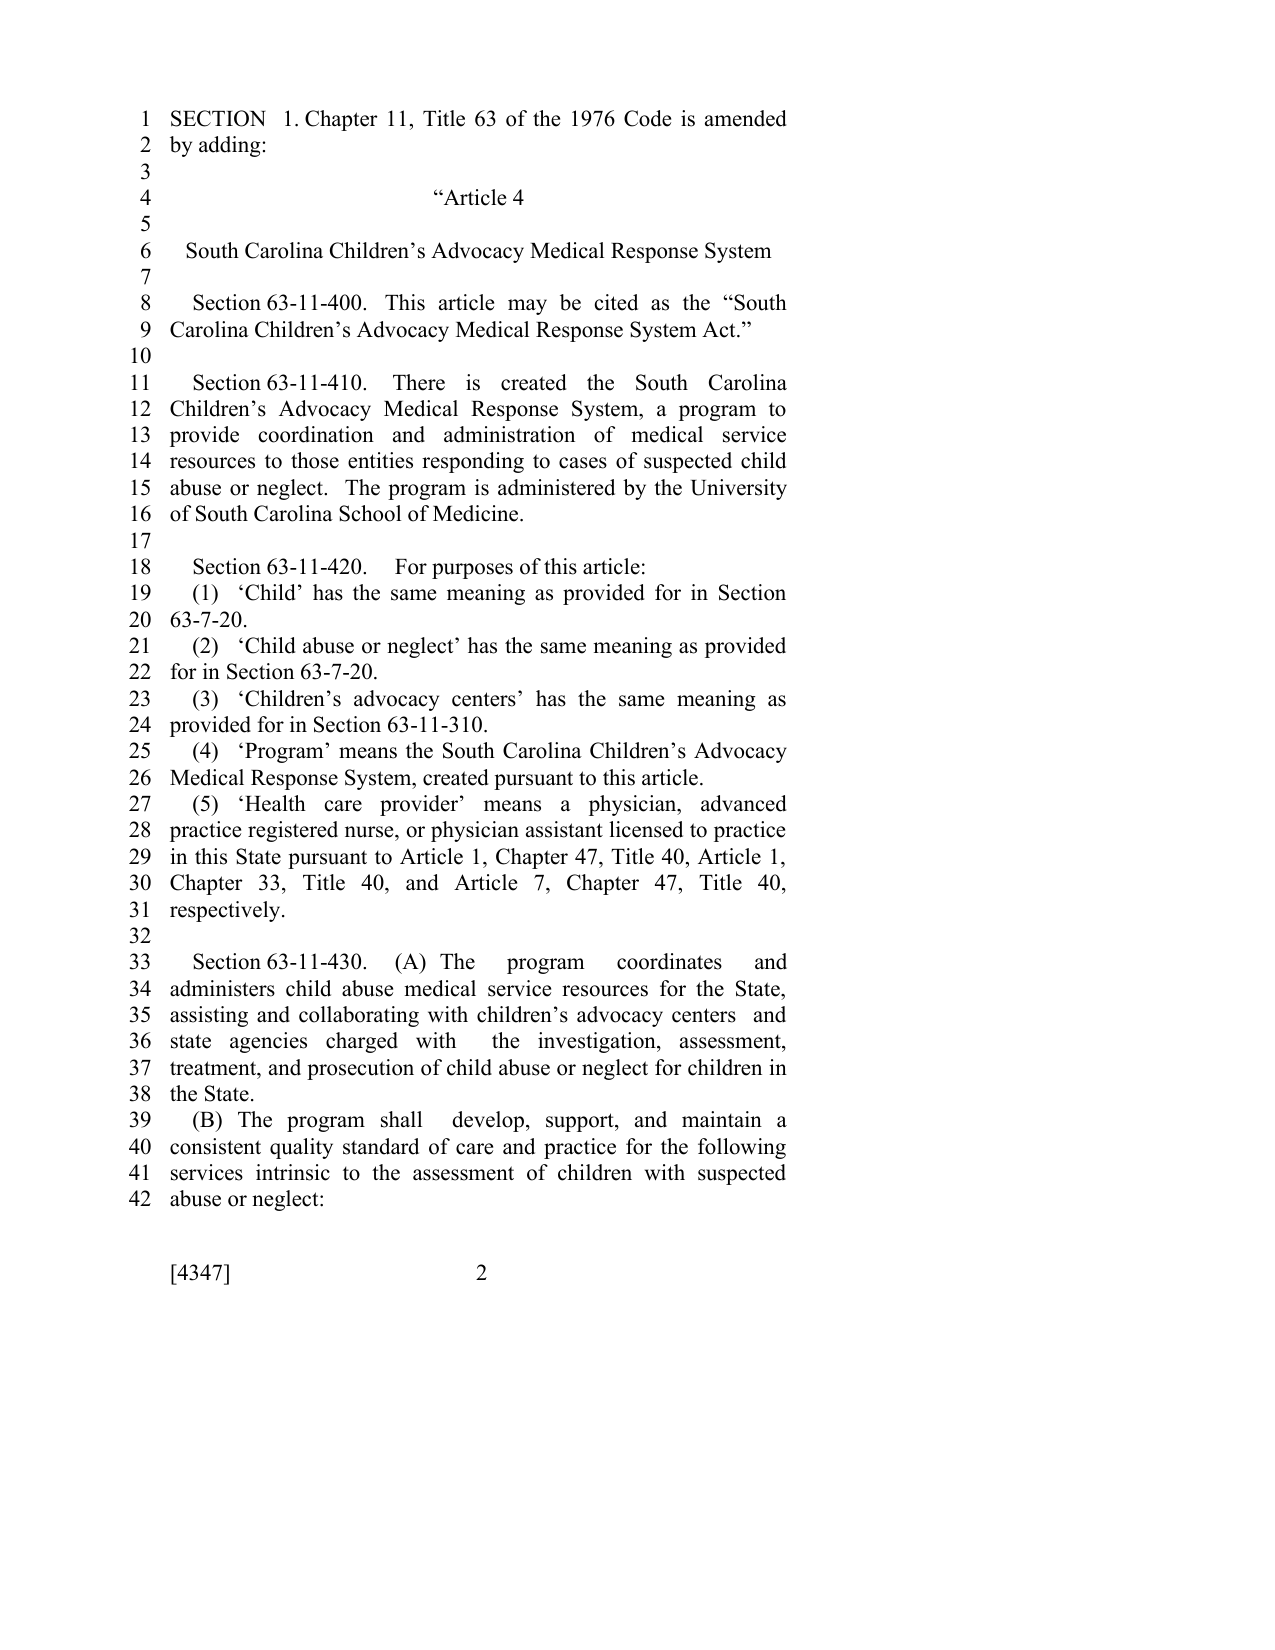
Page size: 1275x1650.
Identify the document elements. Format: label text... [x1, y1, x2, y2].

text Section 63-11-430. (A) The program coordinates and administers child abuse medical service resources for the State, assisting and collaborating with children’s advocacy centers and state agencies charged with the investigation, assessment, treatment, and prosecution of child abuse or neglect for children in the State. [169, 948, 787, 1106]
text Section 63-11-400. This article may be cited as the “South Carolina Children’s Advocacy Medical Response System Act.” [169, 289, 787, 342]
text SECTION 1. Chapter 11, Title 63 of the 1976 Code is amended by adding: [169, 105, 787, 158]
text (5) ‘Health care provider’ means a physician, advanced practice registered nurse, or physician assistant licensed to practice in this State pursuant to Article 1, Chapter 47, Title 40, Article 1, Chapter 33, Title 40, and Article 7, Chapter 47, Title 40, respectively. [169, 790, 787, 922]
text “Article 4 [169, 184, 787, 210]
text (2) ‘Child abuse or neglect’ has the same meaning as provided for in Section 63-7-20. [169, 632, 787, 685]
text Section 63-11-420. For purposes of this article: [169, 553, 787, 579]
text (B) The program shall develop, support, and maintain a consistent quality standard of care and practice for the following services intrinsic to the assessment of children with suspected abuse or neglect: [169, 1106, 787, 1212]
text Section 63-11-410. There is created the South Carolina Children’s Advocacy Medical Response System, a program to provide coordination and administration of medical service resources to those entities responding to cases of suspected child abuse or neglect. The program is administered by the University of South Carolina School of Medicine. [169, 368, 787, 527]
text South Carolina Children’s Advocacy Medical Response System [169, 237, 787, 263]
text (4) ‘Program’ means the South Carolina Children’s Advocacy Medical Response System, created pursuant to this article. [169, 737, 787, 790]
text (3) ‘Children’s advocacy centers’ has the same meaning as provided for in Section 63-11-310. [169, 685, 787, 737]
text (1) ‘Child’ has the same meaning as provided for in Section 63-7-20. [169, 579, 787, 632]
